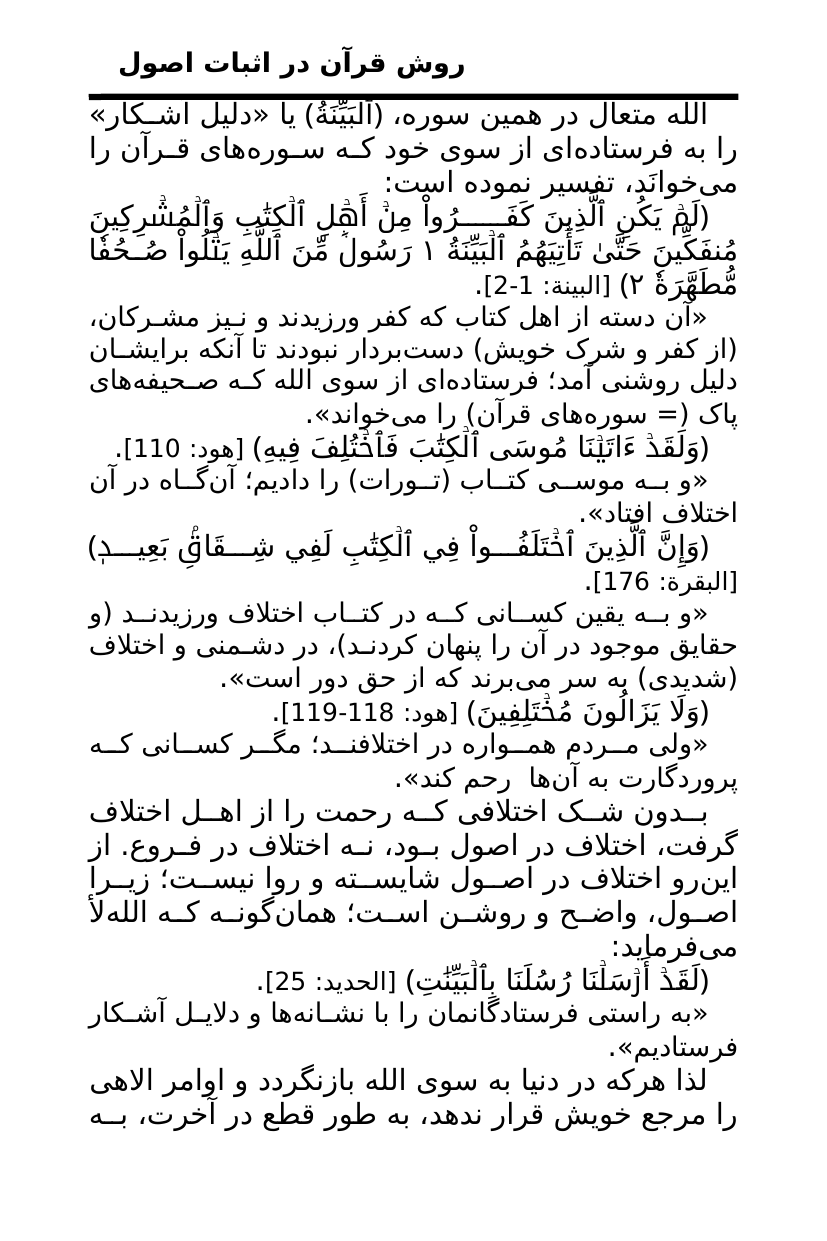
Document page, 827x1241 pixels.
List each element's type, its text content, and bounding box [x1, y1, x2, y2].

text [89, 1063, 738, 1131]
text «و به ‌یقین کسانی که در کتاب اختلاف ورزیدند (و حقایق موجود در آن را پنهان کردند)، در دشمنی و اختلاف (شدیدی) به ‌سر می‌برند که از حق دور است». [89, 597, 738, 694]
text ﴿وَلَقَدۡ ءَاتَيۡنَا مُوسَى ٱلۡكِتَٰبَ فَٱخۡتُلِفَ فِيهِ﴾ [هود: 110]. [89, 430, 738, 464]
text الله متعال در همین سوره، ﴿ٱلۡبَيِّنَةُ﴾ یا «دلیل آشکار» را به فرستاده‌ای از سوی خود که سوره‌های قرآن را می‌خوانَد، تفسیر نموده است: [89, 98, 738, 199]
text «و به موسی کتاب (تورات) را دادیم؛ آن‌گاه در آن اختلاف افتاد». [89, 464, 738, 529]
text «آن دسته از اهل کتاب که کفر ورزیدند و نیز مشرکان، (از کفر و شرک خویش) دست‌بردار نبودند تا آنکه برایشان دلیل روشنی آمد؛ فرستاده‌ا‌ی از سوی الله که صحیفه‌های پاک (= سوره‌های قرآن) را می‌خواند». [89, 301, 738, 430]
text ﴿وَإِنَّ ٱلَّذِينَ ٱخۡتَلَفُواْ فِي ٱلۡكِتَٰبِ لَفِي شِقَاقِۢ بَعِيدٖ﴾ [البقرة: 176]. [89, 529, 738, 597]
text ﴿لَمۡ يَكُنِ ٱلَّذِينَ كَفَرُواْ مِنۡ أَهۡلِ ٱلۡكِتَٰبِ وَٱلۡمُشۡرِكِينَ مُنفَكِّينَ حَتَّىٰ تَأۡتِيَهُمُ ٱلۡبَيِّنَةُ ١ رَسُولٞ مِّنَ ٱللَّهِ يَتۡلُواْ صُحُفٗا مُّطَهَّرَةٗ ٢﴾ [البينة: 1-2]. [89, 199, 738, 301]
text «ولی مردم همواره در اختلافند؛ مگر کسانی که پروردگارت به آن‌ها رحم کند». [89, 728, 738, 794]
text بدون شک اختلافی که رحمت را از اهل اختلاف گرفت، اختلاف در اصول بود، نه اختلاف در فروع. از این‌رو اختلاف در اصول شایسته و روا نیست؛ زیرا اصول، واضح و روشن است؛ همان‌گونه که اللهﻷ می‌فرماید: [89, 794, 738, 964]
text «به ‌راستی فرستادگانمان را با نشانه‌ها و دلایل آشکار فرستادیم». [89, 998, 738, 1063]
text ﴿لَقَدۡ أَرۡسَلۡنَا رُسُلَنَا بِٱلۡبَيِّنَٰتِ﴾ [الحديد: 25]. [89, 964, 738, 998]
text ﴿وَلَا يَزَالُونَ مُخۡتَلِفِينَ﴾ [هود: 118-119]. [89, 694, 738, 728]
